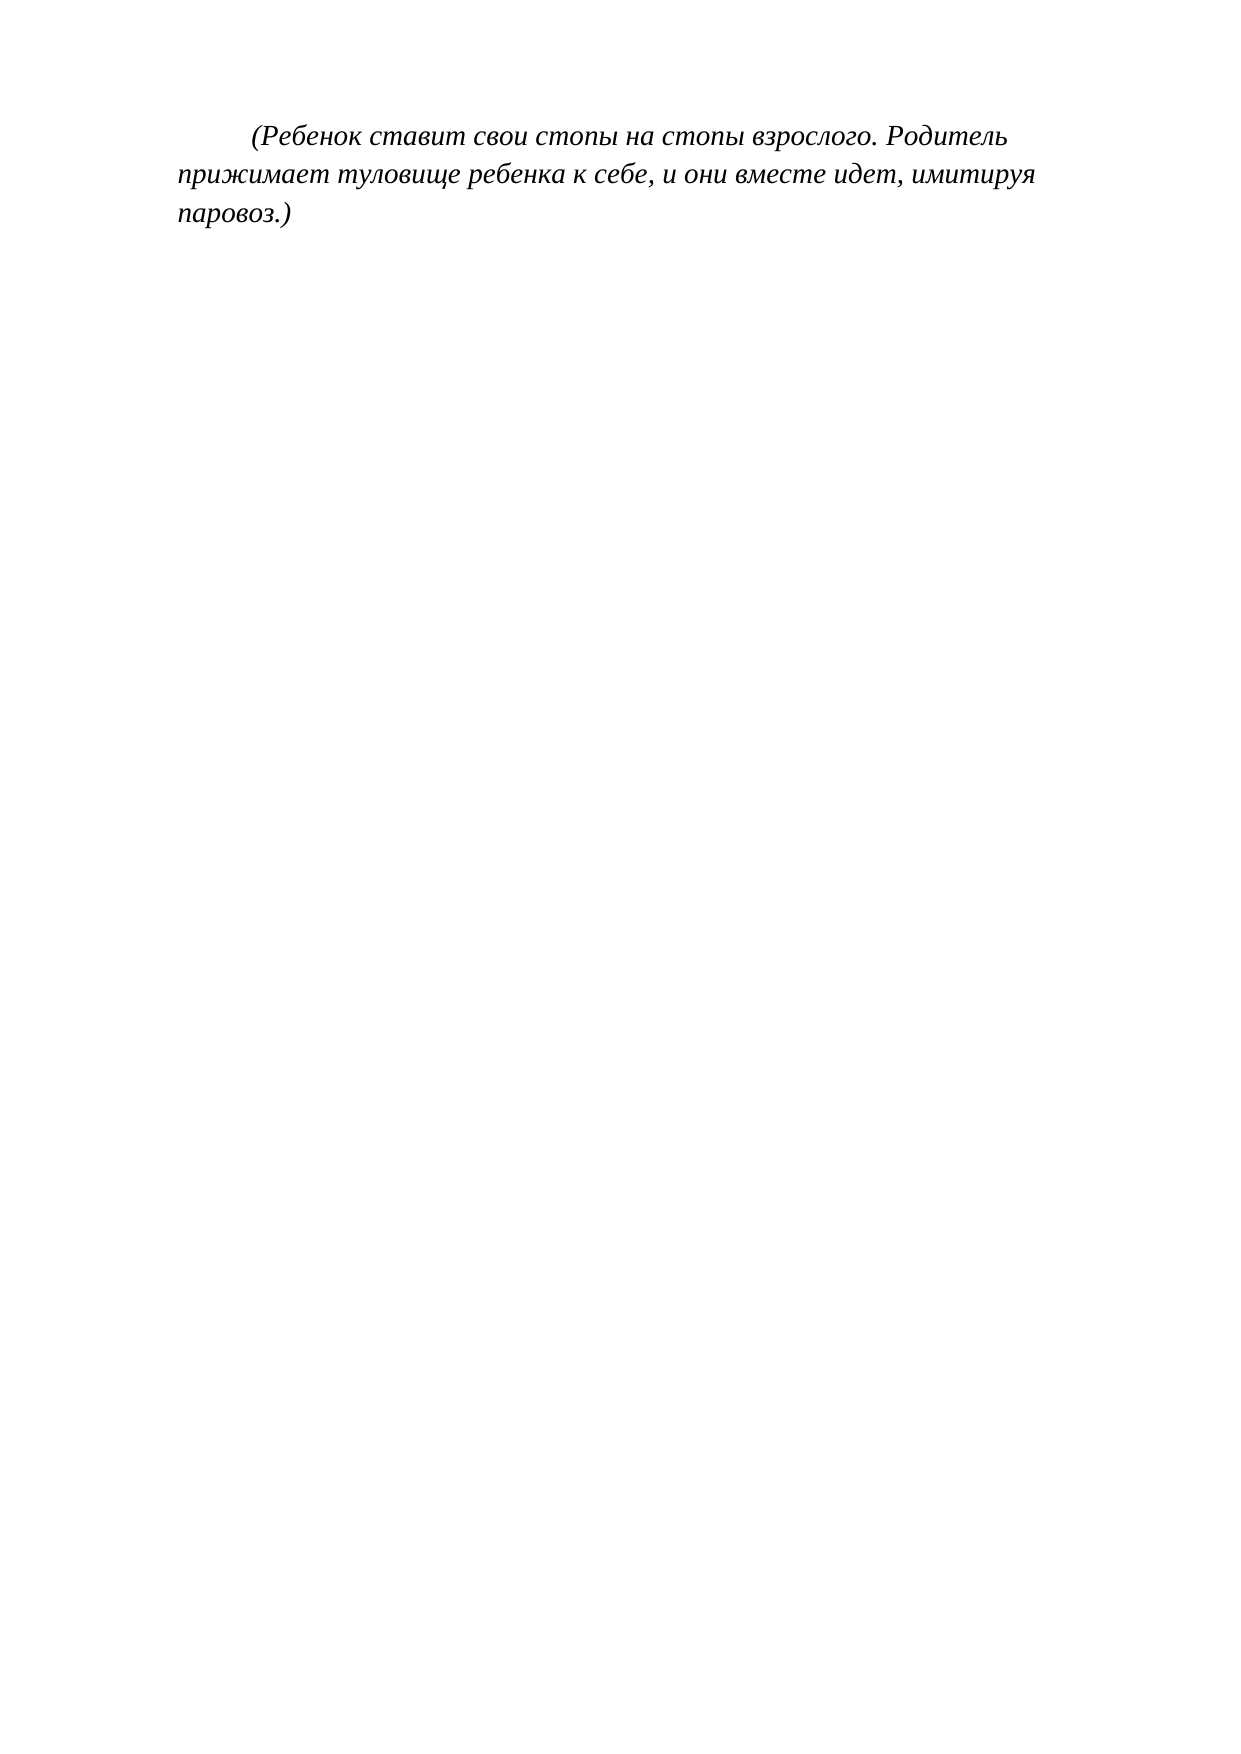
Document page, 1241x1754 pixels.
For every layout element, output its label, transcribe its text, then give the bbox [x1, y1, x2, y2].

text (Ребенок ставит свои стопы на стопы взрослого. Родитель прижимает туловище ребенка к себе, и они вместе идет, имитируя паровоз.) [177, 118, 1152, 229]
